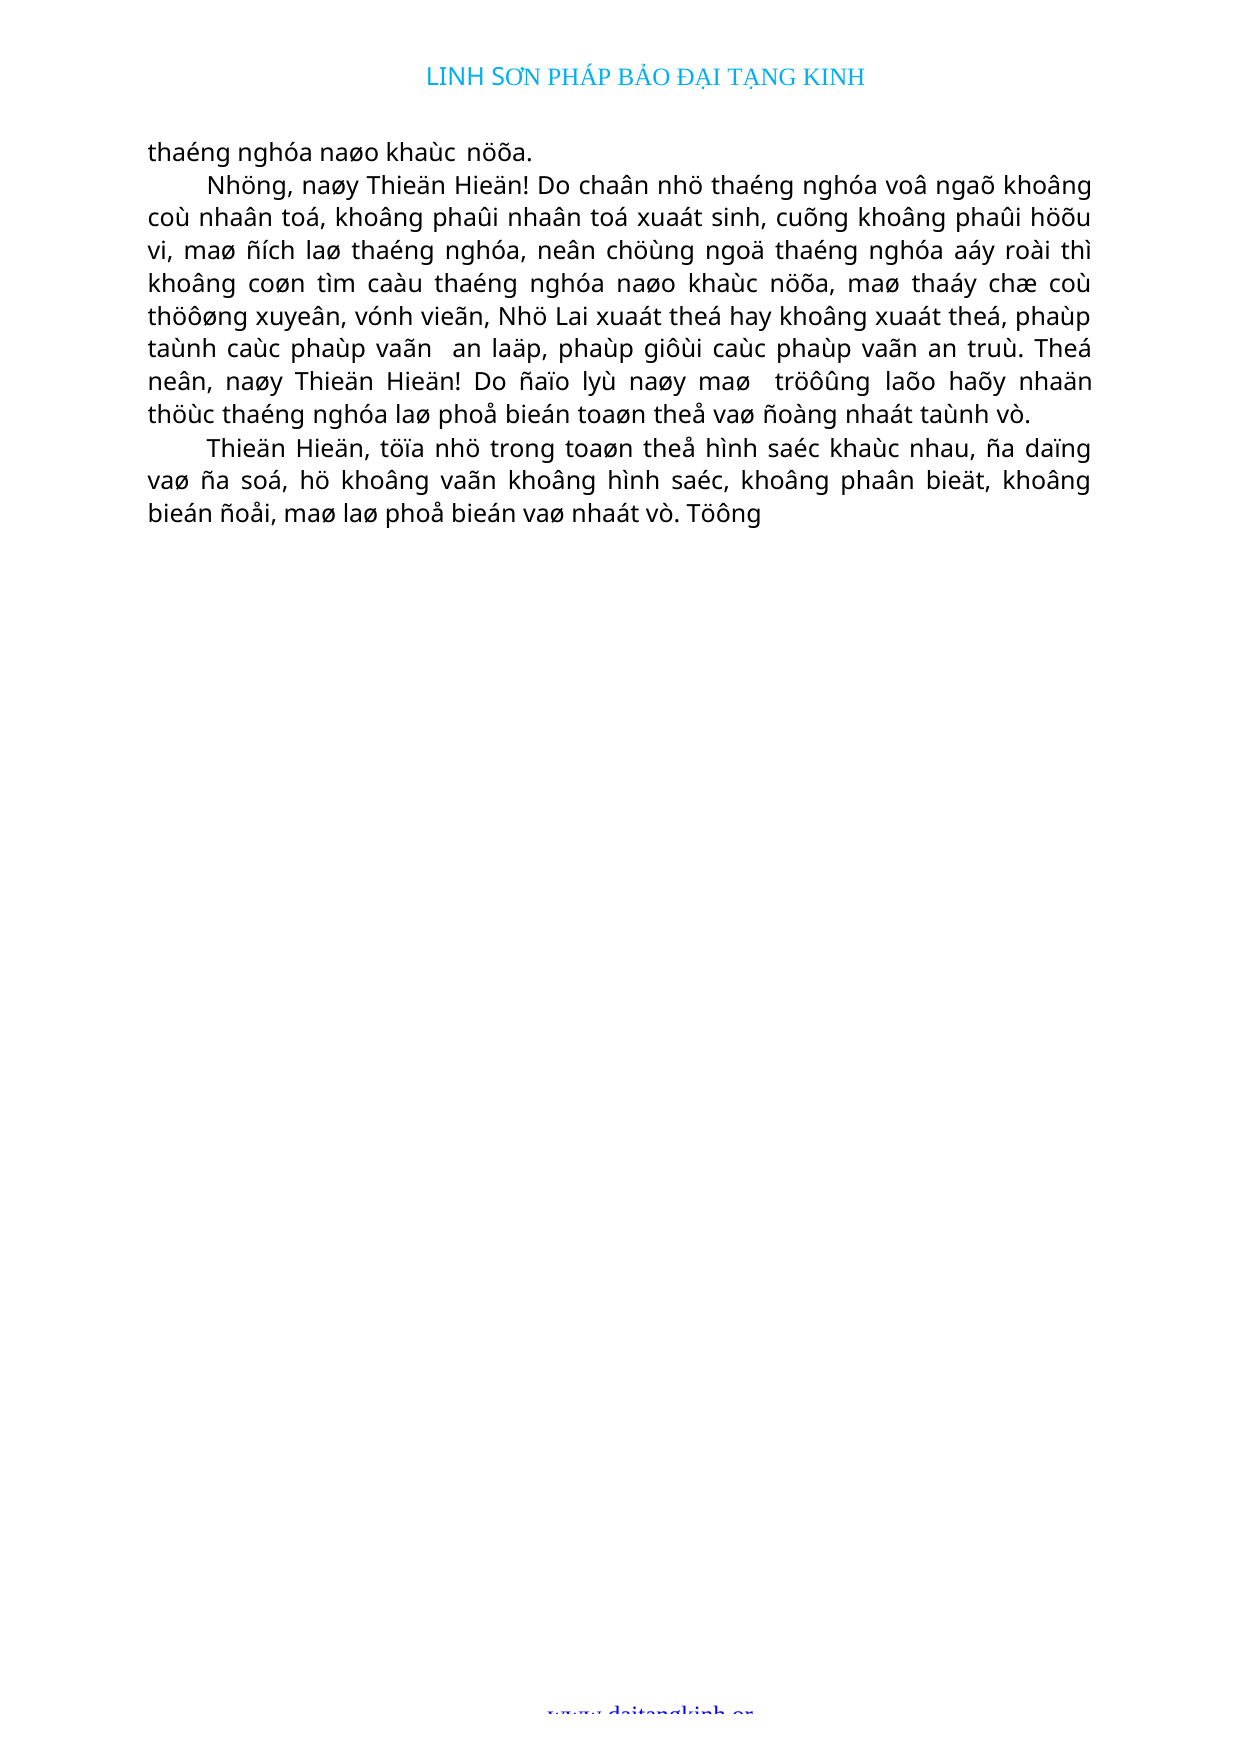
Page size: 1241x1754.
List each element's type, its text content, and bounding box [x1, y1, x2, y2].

text Nhöng, naøy Thieän Hieän! Do chaân nhö thaéng nghóa voâ ngaõ khoâng coù nhaân toá, khoâng phaûi nhaân toá xuaát sinh, cuõng khoâng phaûi höõu vi, maø ñích laø thaéng nghóa, neân chöùng ngoä thaéng nghóa aáy roài thì khoâng coøn tìm caàu thaéng nghóa naøo khaùc nöõa, maø thaáy chæ coù thöôøng xuyeân, vónh vieãn, Nhö Lai xuaát theá hay khoâng xuaát theá, phaùp taùnh caùc phaùp vaãn an laäp, phaùp giôùi caùc phaùp vaãn an truù. Theá neân, naøy Thieän Hieän! Do ñaïo lyù naøy maø tröôûng laõo haõy nhaän thöùc thaéng nghóa laø phoå bieán toaøn theå vaø ñoàng nhaát taùnh vò. [147, 169, 1093, 430]
text Thieän Hieän, töïa nhö trong toaøn theå hình saéc khaùc nhau, ña daïng vaø ña soá, hö khoâng vaãn khoâng hình saéc, khoâng phaân bieät, khoâng bieán ñoåi, maø laø phoå bieán vaø nhaát vò. Töông [147, 431, 1093, 529]
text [147, 135, 1093, 168]
